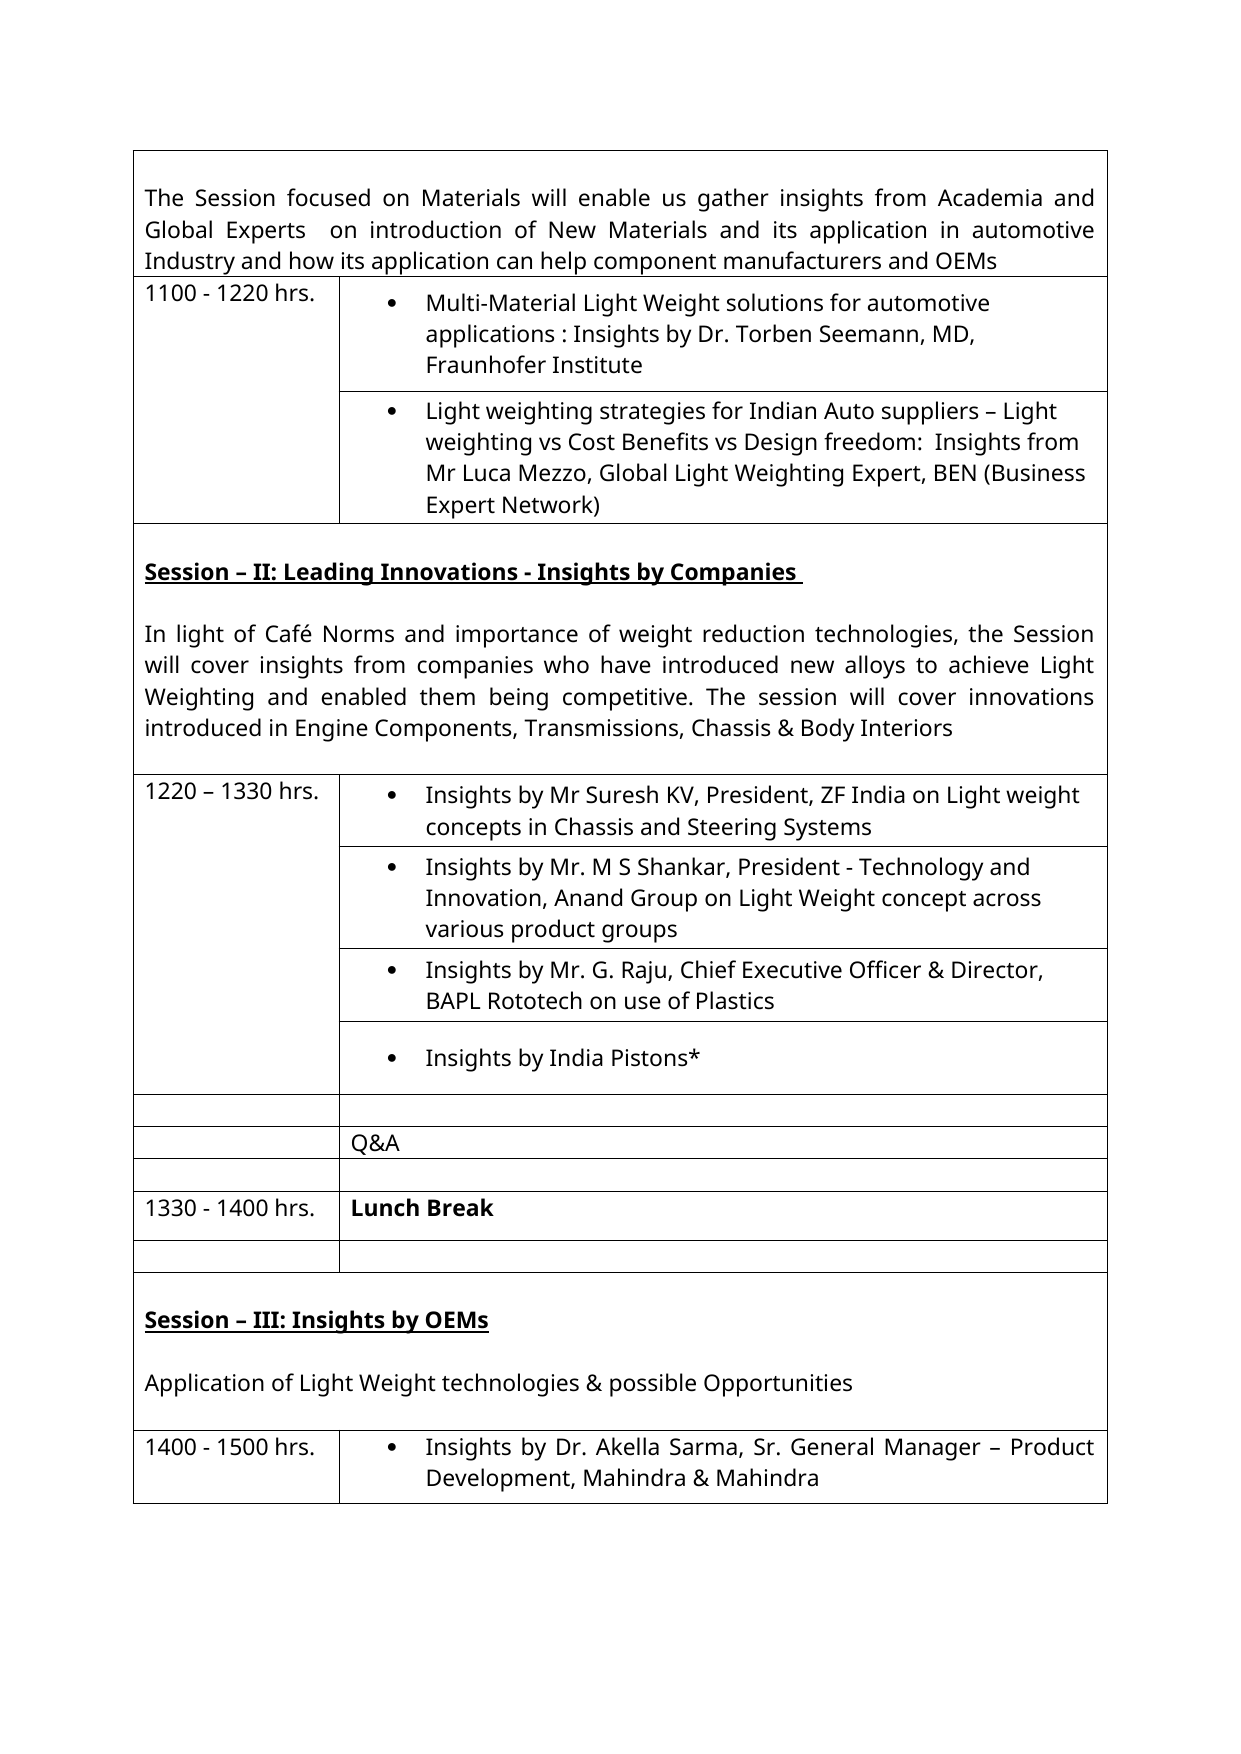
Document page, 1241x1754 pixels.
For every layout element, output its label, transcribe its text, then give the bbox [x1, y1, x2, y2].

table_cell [134, 151, 1107, 276]
table_cell 1100 - 1220 hrs. [134, 277, 339, 523]
table_cell [134, 1159, 339, 1191]
table_cell Insights by Mr. M S Shankar, President - Technology and Innovation, Anand Group on Light Weight concept across various product groups [340, 847, 1107, 948]
table_cell Insights by Mr Suresh KV, President, ZF India on Light weight concepts in Chassis and Steering Systems [340, 775, 1107, 846]
table_cell Multi-Material Light Weight solutions for automotive applications : Insights by Dr. Torben Seemann, MD, Fraunhofer Institute [340, 277, 1107, 391]
table_cell [134, 1241, 339, 1272]
table_cell [134, 1095, 339, 1126]
table_cell Insights by Mr. G. Raju, Chief Executive Officer & Director, BAPL Rototech on use of Plastics [340, 949, 1107, 1021]
table_cell 1330 - 1400 hrs. [134, 1192, 339, 1240]
table_cell Lunch Break [340, 1192, 1107, 1240]
table_cell [340, 1159, 1107, 1191]
table_cell Session – III: Insights by OEMs Application of Light Weight technologies & possible Opportunities [134, 1273, 1107, 1429]
table_cell Q&A [340, 1127, 1107, 1158]
table_cell 1400 - 1500 hrs. [134, 1431, 339, 1503]
table_cell Insights by India Pistons* [340, 1022, 1107, 1094]
table_cell [340, 1241, 1107, 1272]
table_cell Insights by Dr. Akella Sarma, Sr. General Manager – Product Development, Mahindra & Mahindra [340, 1431, 1107, 1503]
table_cell Light weighting strategies for Indian Auto suppliers – Light weighting vs Cost Benefits vs Design freedom: Insights from Mr Luca Mezzo, Global Light Weighting Expert, BEN (Business Expert Network) [340, 392, 1107, 523]
table_cell 1220 – 1330 hrs. [134, 775, 339, 1094]
table_cell [340, 1095, 1107, 1126]
table_cell [134, 1127, 339, 1158]
table_cell Session – II: Leading Innovations - Insights by Companies In light of Café Norms and importance of weight reduction technologies, the Session will cover insights from companies who have introduced new alloys to achieve Light Weighting and enabled them being competitive. The session will cover innovations introduced in Engine Components, Transmissions, Chassis & Body Interiors [134, 524, 1107, 774]
